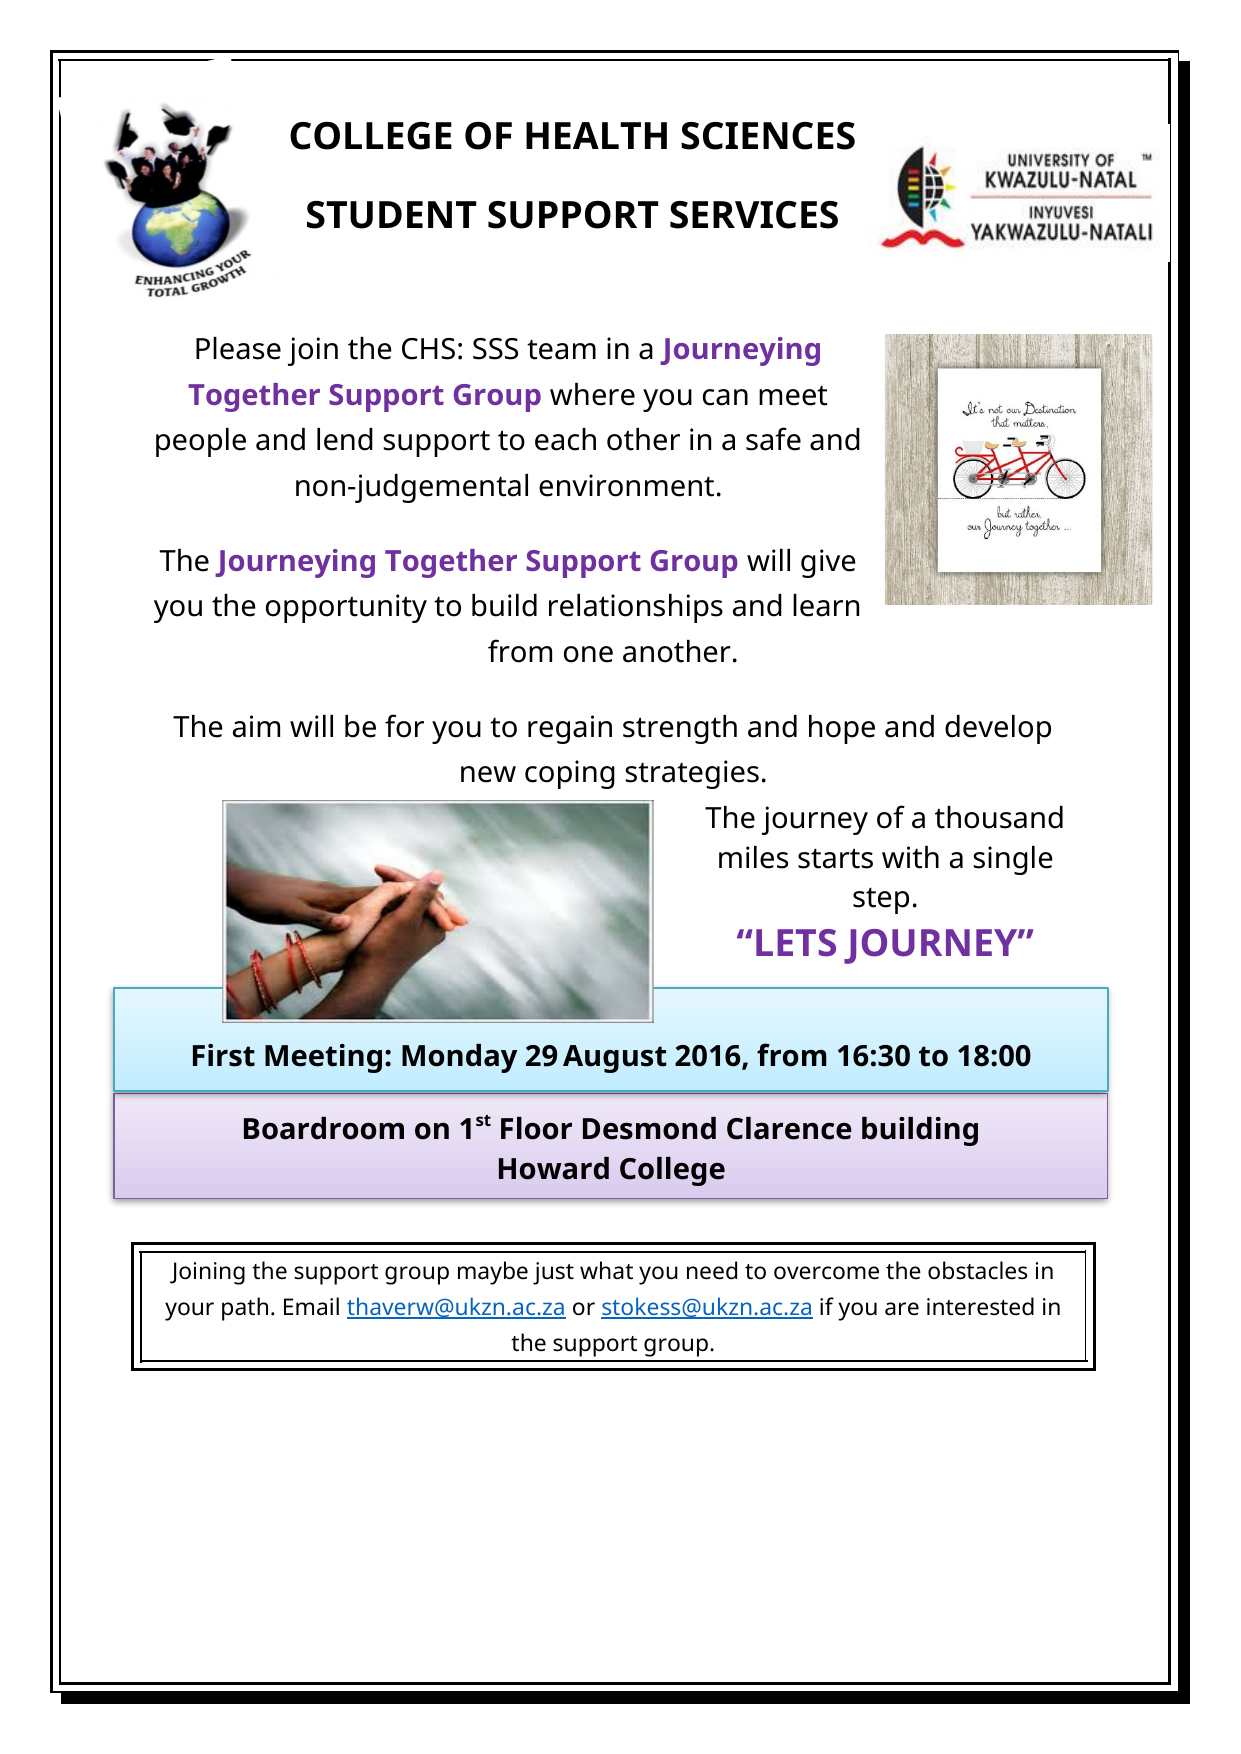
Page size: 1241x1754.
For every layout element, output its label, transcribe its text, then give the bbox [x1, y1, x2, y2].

picture [883, 334, 1152, 603]
text The journey of a thousand miles starts with a single step. [703, 797, 1067, 916]
text Joining the support group maybe just what you need to overcome the obstacles in your path. Email thaverw@ukzn.ac.za or stokess@ukzn.ac.za if you are interested in the support group. [134, 1245, 1093, 1368]
text The aim will be for you to regain strength and hope and develop new coping strategies. [150, 706, 1077, 791]
text “LETS Journey” [703, 916, 1067, 967]
text The Journeying Together Support Group will give you the opportunity to build relationships and learn from one another. [150, 540, 1077, 671]
text Please join the CHS: SSS team in a Journeying Together Support Group where you can meet people and lend support to each other in a safe and non-judgemental environment. [150, 328, 1077, 505]
picture [57, 56, 283, 316]
picture [222, 800, 654, 1023]
